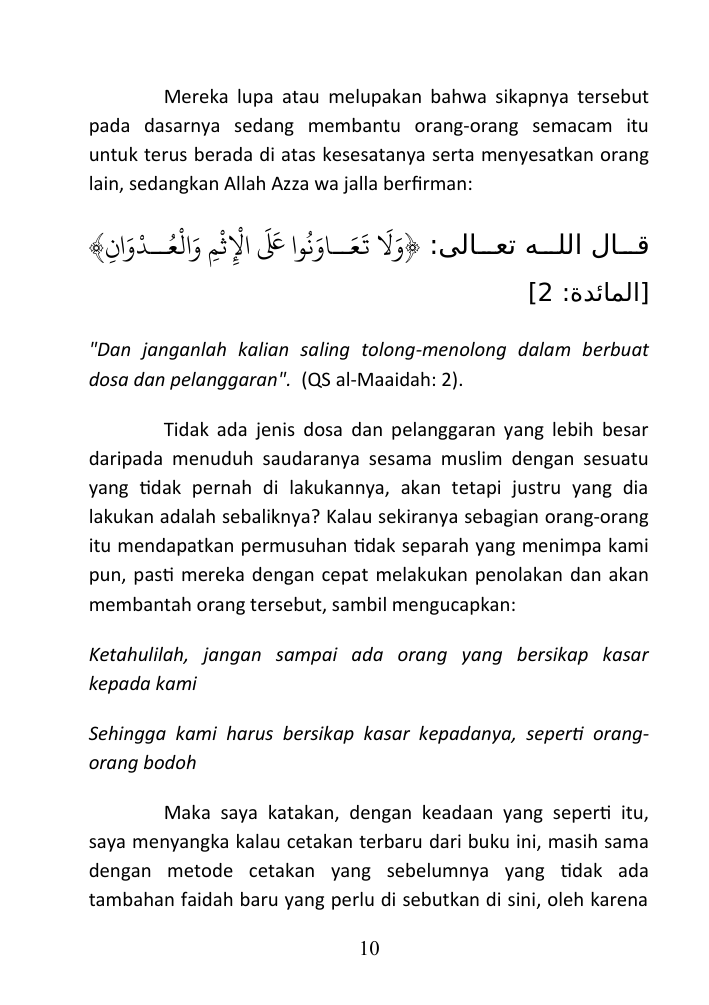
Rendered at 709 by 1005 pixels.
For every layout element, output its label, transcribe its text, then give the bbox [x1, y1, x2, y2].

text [88, 799, 650, 912]
text Mereka lupa atau melupakan bahwa sikapnya tersebut pada dasarnya sedang membantu orang-orang semacam itu untuk terus berada di atas kesesatanya serta menyesatkan orang lain, sedangkan Allah Azza wa jalla berfirman: [88, 83, 650, 196]
text Ketahulilah, jangan sampai ada orang yang bersikap kasar kepada kami [88, 641, 650, 695]
text "Dan janganlah kalian saling tolong-menolong dalam berbuat dosa dan pelanggaran". (QS al-Maaidah: 2). [88, 337, 650, 391]
text قال الله تعالى: ﴿وَلَا تَعَاوَنُوا عَلَى الْإِثْمِ وَالْعُدْوَانِ﴾ [المائدة: 2] [88, 221, 650, 316]
text Sehingga kami harus bersikap kasar kepadanya, seperti orang-orang bodoh [88, 720, 650, 774]
text Tidak ada jenis dosa dan pelanggaran yang lebih besar daripada menuduh saudaranya sesama muslim dengan sesuatu yang tidak pernah di lakukannya, akan tetapi justru yang dia lakukan adalah sebaliknya? Kalau sekiranya sebagian orang-orang itu mendapatkan permusuhan tidak separah yang menimpa kami pun, pasti mereka dengan cepat melakukan penolakan dan akan membantah orang tersebut, sambil mengucapkan: [88, 416, 650, 616]
